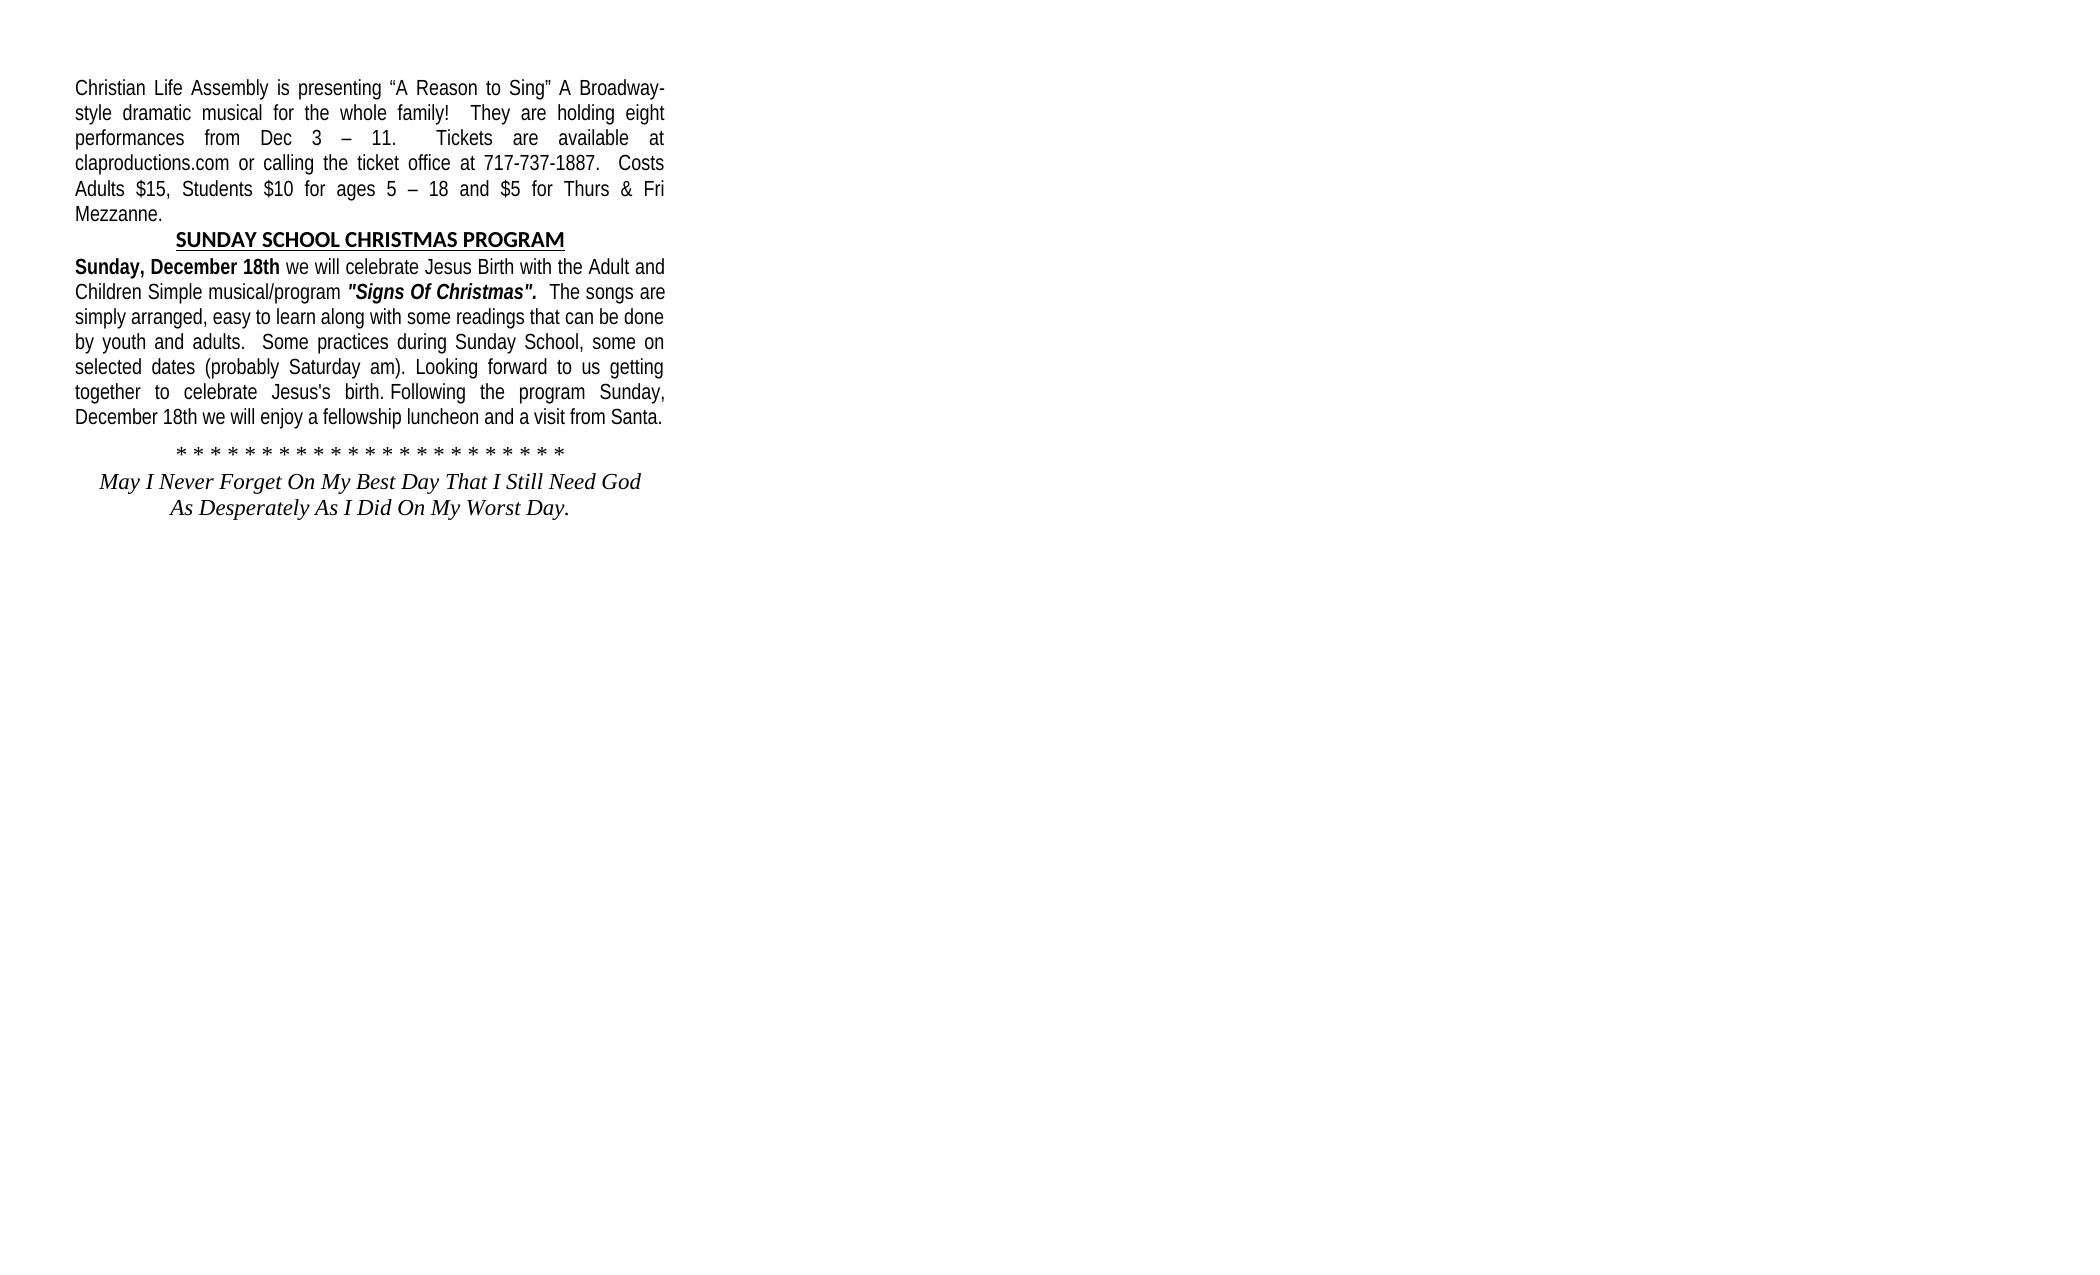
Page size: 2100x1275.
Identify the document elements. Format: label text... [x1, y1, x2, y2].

text Sunday, December 18th we will celebrate Jesus Birth with the Adult and Children Simple musical/program "Signs Of Christmas". The songs are simply arranged, easy to learn along with some readings that can be done by youth and adults. Some practices during Sunday School, some on selected dates (probably Saturday am). Looking forward to us getting together to celebrate Jesus's birth. Following the program Sunday, December 18th we will enjoy a fellowship luncheon and a visit from Santa. [75, 254, 666, 429]
text As Desperately As I Did On My Worst Day. [75, 494, 666, 520]
text SUNDAY SCHOOL CHRISTMAS PROGRAM [75, 226, 666, 254]
text Christian Life Assembly is presenting “A Reason to Sing” A Broadway-style dramatic musical for the whole family! They are holding eight performances from Dec 3 – 11. Tickets are available at claproductions.com or calling the ticket office at 717-737-1887. Costs Adults $15, Students $10 for ages 5 – 18 and $5 for Thurs & Fri Mezzanne. [75, 75, 666, 226]
text May I Never Forget On My Best Day That I Still Need God [75, 468, 666, 494]
text * * * * * * * * * * * * * * * * * * * * * * * [75, 441, 666, 468]
